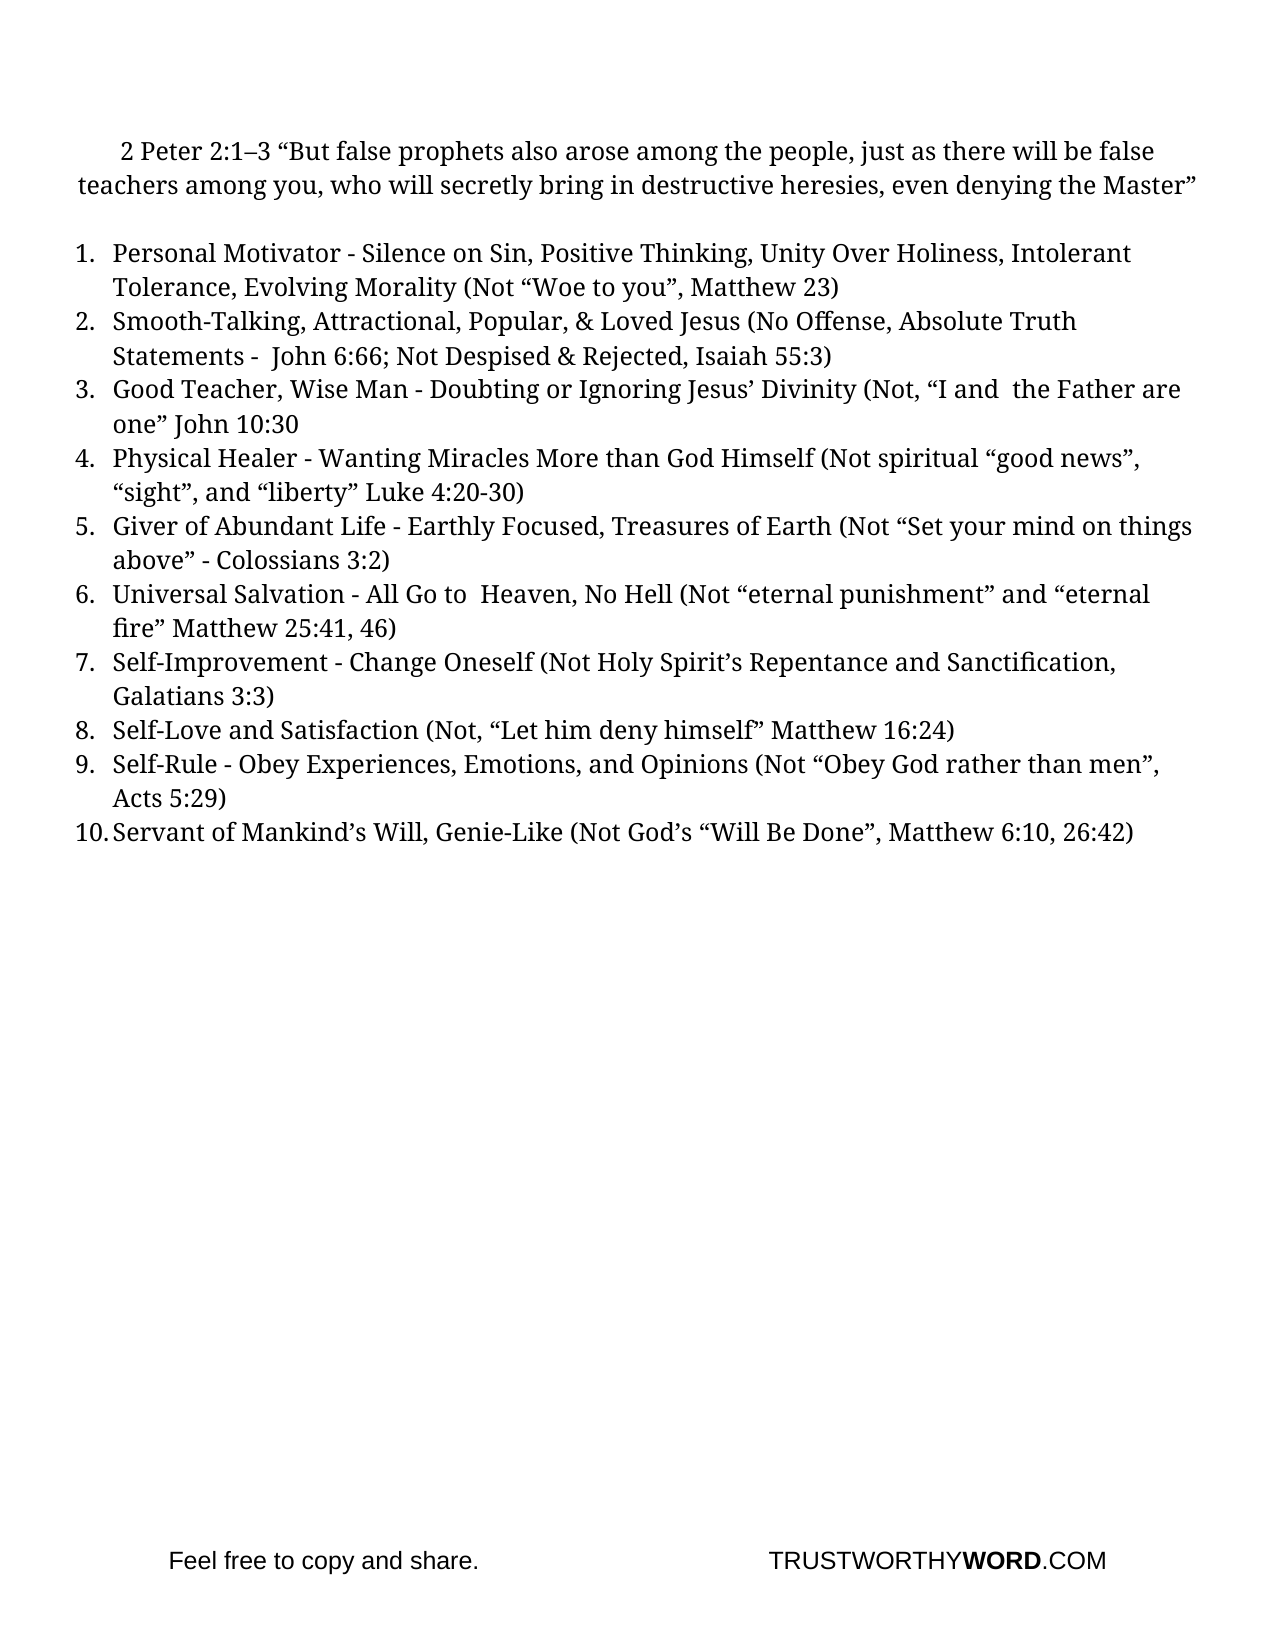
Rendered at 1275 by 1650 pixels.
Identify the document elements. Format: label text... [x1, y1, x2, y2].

list Good Teacher, Wise Man - Doubting or Ignoring Jesus’ Divinity (Not, “I and the Father are one” John 10:30 [75, 372, 1200, 440]
list Self-Rule - Obey Experiences, Emotions, and Opinions (Not “Obey God rather than men”, Acts 5:29) [75, 747, 1200, 815]
list Self-Improvement - Change Oneself (Not Holy Spirit’s Repentance and Sanctification, Galatians 3:3) [75, 645, 1200, 713]
list Giver of Abundant Life - Earthly Focused, Treasures of Earth (Not “Set your mind on things above” - Colossians 3:2) [75, 508, 1200, 577]
list Self-Love and Satisfaction (Not, “Let him deny himself” Matthew 16:24) [75, 713, 1200, 747]
list Servant of Mankind’s Will, Genie-Like (Not God’s “Will Be Done”, Matthew 6:10, 26:42) [75, 815, 1200, 849]
list Universal Salvation - All Go to Heaven, No Hell (Not “eternal punishment” and “eternal fire” Matthew 25:41, 46) [75, 577, 1200, 645]
list Smooth-Talking, Attractional, Popular, & Loved Jesus (No Offense, Absolute Truth Statements - John 6:66; Not Despised & Rejected, Isaiah 55:3) [75, 304, 1200, 372]
text 2 Peter 2:1–3 “But false prophets also arose among the people, just as there will be false teachers among you, who will secretly bring in destructive heresies, even denying the Master” [75, 134, 1200, 202]
list Physical Healer - Wanting Miracles More than God Himself (Not spiritual “good news”, “sight”, and “liberty” Luke 4:20-30) [75, 440, 1200, 508]
list Personal Motivator - Silence on Sin, Positive Thinking, Unity Over Holiness, Intolerant Tolerance, Evolving Morality (Not “Woe to you”, Matthew 23) [75, 236, 1200, 304]
